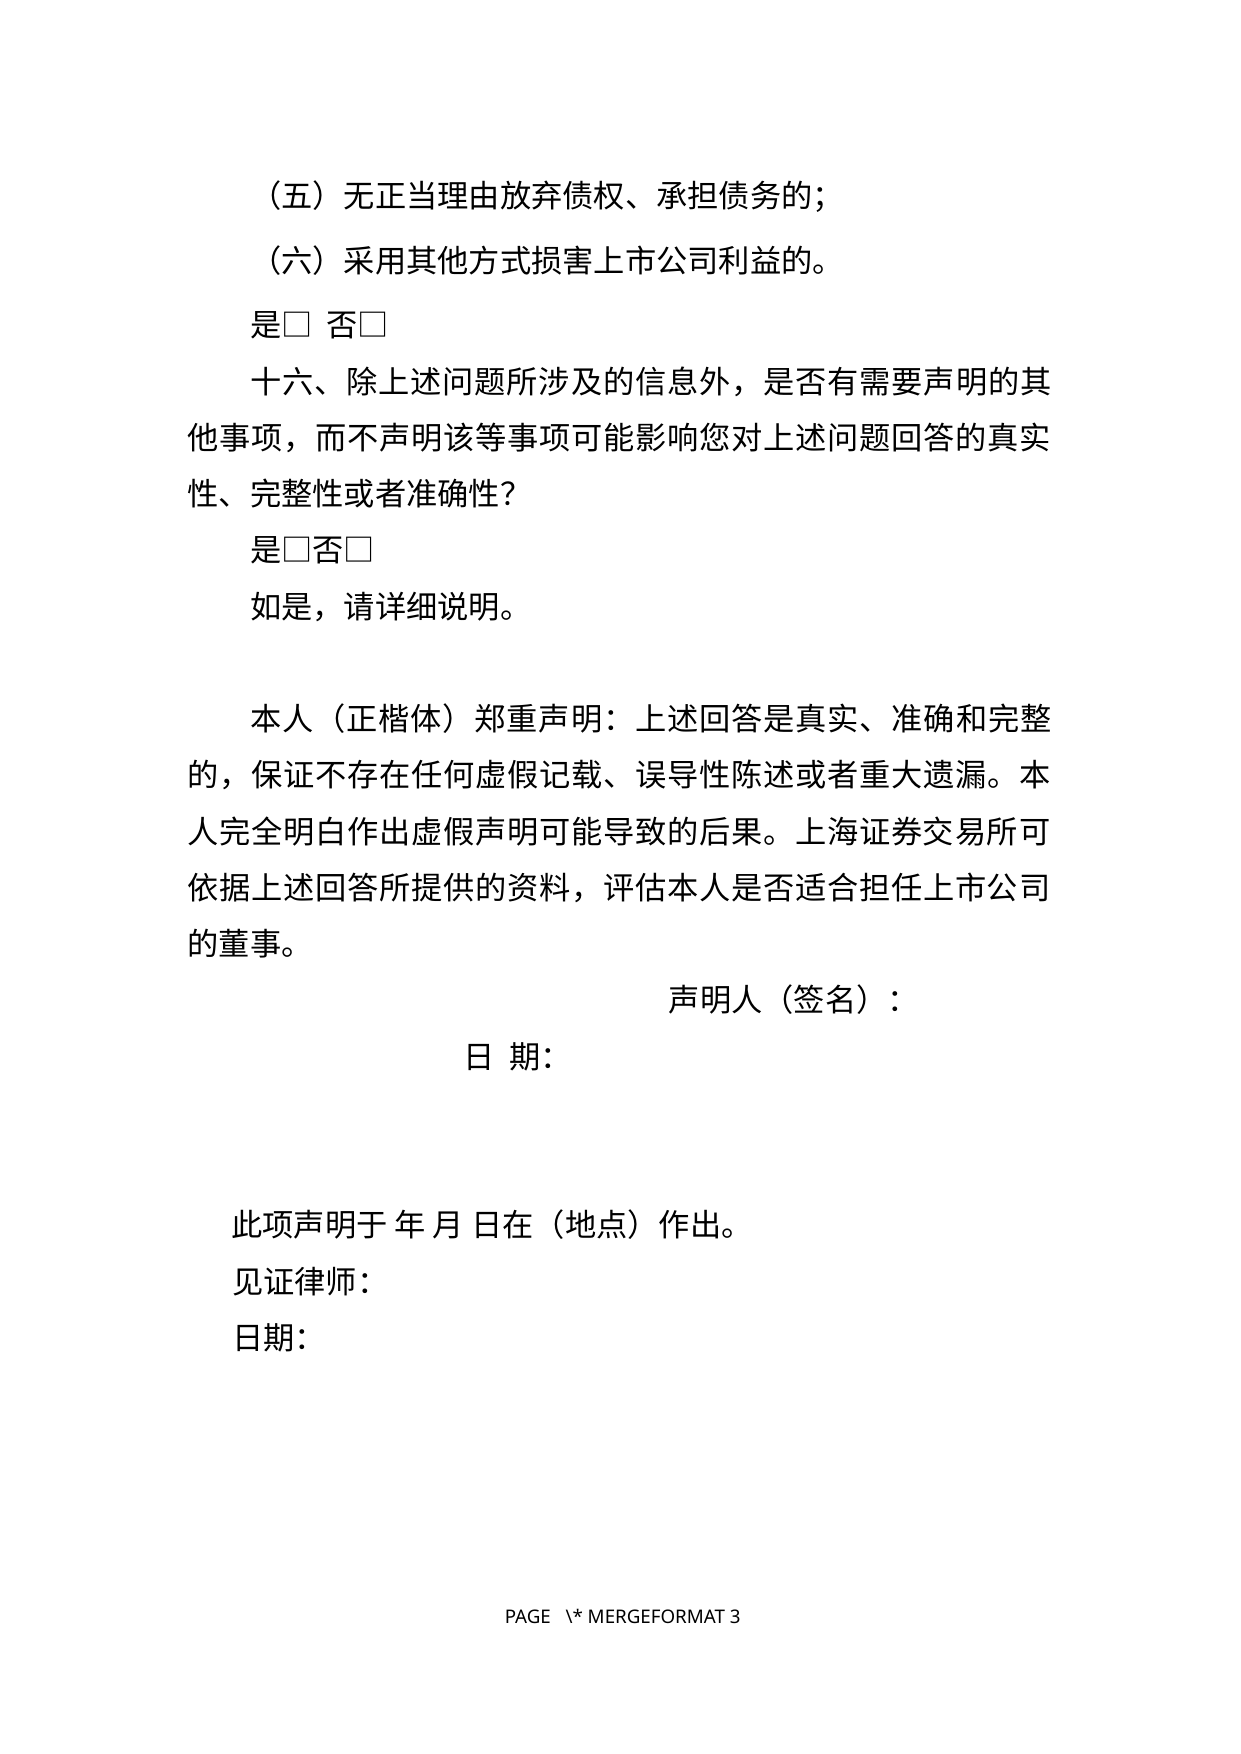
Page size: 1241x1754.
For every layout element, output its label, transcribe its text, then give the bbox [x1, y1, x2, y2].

text （五）无正当理由放弃债权、承担债务的； [187, 162, 1053, 227]
text 是□否□ [187, 517, 1053, 573]
text （六）采用其他方式损害上市公司利益的。 [187, 227, 1053, 292]
text 是□ 否□ [187, 292, 1053, 348]
text 见证律师： [187, 1248, 1053, 1304]
text 声明人（签名）： [187, 967, 1053, 1023]
text 本人（正楷体）郑重声明：上述回答是真实、准确和完整的，保证不存在任何虚假记载、误导性陈述或者重大遗漏。本人完全明白作出虚假声明可能导致的后果。上海证券交易所可依据上述回答所提供的资料，评估本人是否适合担任上市公司的董事。 [187, 686, 1053, 967]
text 十六、除上述问题所涉及的信息外，是否有需要声明的其他事项，而不声明该等事项可能影响您对上述问题回答的真实性、完整性或者准确性？ [187, 348, 1053, 517]
text 日期： [187, 1304, 1053, 1361]
text 如是，请详细说明。 [187, 573, 1053, 629]
text 日 期： [187, 1023, 1053, 1079]
text 此项声明于 年 月 日在（地点）作出。 [187, 1192, 1053, 1248]
